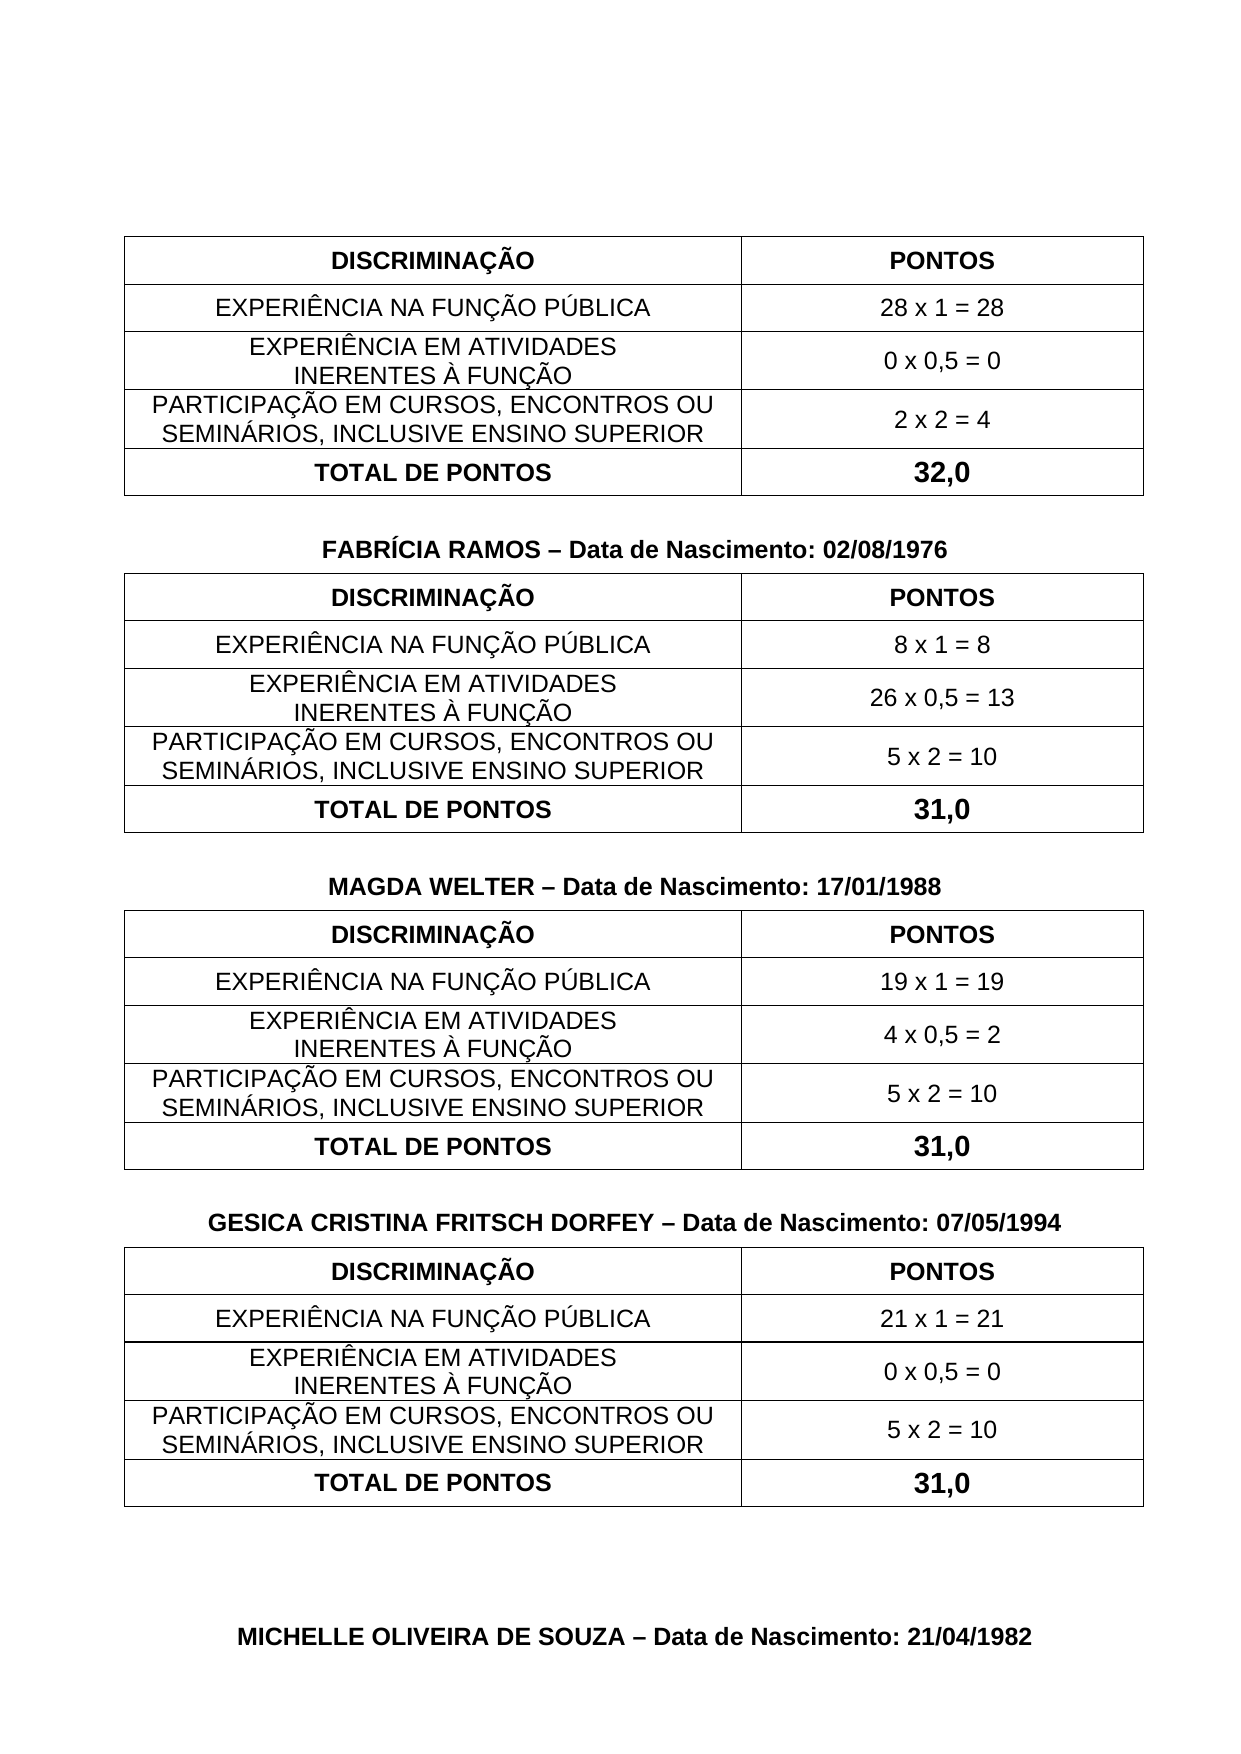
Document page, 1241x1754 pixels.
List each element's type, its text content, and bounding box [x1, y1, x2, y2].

table_cell PARTICIPAÇÃO EM CURSOS, ENCONTROS OU SEMINÁRIOS, INCLUSIVE ENSINO SUPERIOR [125, 1064, 741, 1122]
text MAGDA WELTER – Data de Nascimento: 17/01/1988 [136, 872, 1134, 900]
text MICHELLE OLIVEIRA DE SOUZA – Data de Nascimento: 21/04/1982 [136, 1622, 1134, 1651]
table_cell EXPERIÊNCIA NA FUNÇÃO PÚBLICA [125, 958, 741, 1004]
table_cell 31,0 [742, 1460, 1143, 1506]
table_header DISCRIMINAÇÃO [125, 237, 741, 283]
table_header PONTOS [742, 1248, 1143, 1294]
table_header PONTOS [742, 237, 1143, 283]
table_cell 4 x 0,5 = 2 [742, 1006, 1143, 1063]
table_cell EXPERIÊNCIA EM ATIVIDADES INERENTES À FUNÇÃO [125, 669, 741, 726]
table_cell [125, 332, 741, 389]
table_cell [125, 390, 741, 448]
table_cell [125, 1343, 741, 1400]
table_cell 2 x 2 = 4 [742, 390, 1143, 448]
table_cell EXPERIÊNCIA NA FUNÇÃO PÚBLICA [125, 1295, 741, 1341]
table_cell EXPERIÊNCIA NA FUNÇÃO PÚBLICA [125, 621, 741, 668]
table_cell 28 x 1 = 28 [742, 285, 1143, 331]
table_cell TOTAL DE PONTOS [125, 449, 741, 495]
table_cell 31,0 [742, 786, 1143, 832]
table_cell 5 x 2 = 10 [742, 727, 1143, 785]
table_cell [125, 1401, 741, 1458]
table_cell EXPERIÊNCIA EM ATIVIDADES INERENTES À FUNÇÃO [125, 1006, 741, 1063]
table_header PONTOS [742, 574, 1143, 620]
table_cell PARTICIPAÇÃO EM CURSOS, ENCONTROS OU SEMINÁRIOS, INCLUSIVE ENSINO SUPERIOR [125, 727, 741, 785]
text GESICA CRISTINA FRITSCH DORFEY – Data de Nascimento: 07/05/1994 [136, 1208, 1134, 1237]
table_cell 5 x 2 = 10 [742, 1064, 1143, 1122]
table_header DISCRIMINAÇÃO [125, 574, 741, 620]
table_cell 31,0 [742, 1123, 1143, 1169]
table_cell 5 x 2 = 10 [742, 1401, 1143, 1458]
table_cell 0 x 0,5 = 0 [742, 332, 1143, 389]
text FABRÍCIA RAMOS – Data de Nascimento: 02/08/1976 [136, 535, 1134, 563]
table_cell 8 x 1 = 8 [742, 621, 1143, 668]
table_cell 19 x 1 = 19 [742, 958, 1143, 1004]
table_cell 32,0 [742, 449, 1143, 495]
table_cell TOTAL DE PONTOS [125, 1123, 741, 1169]
table_cell EXPERIÊNCIA NA FUNÇÃO PÚBLICA [125, 285, 741, 331]
table_cell 21 x 1 = 21 [742, 1295, 1143, 1341]
table_header PONTOS [742, 911, 1143, 957]
table_cell 0 x 0,5 = 0 [742, 1343, 1143, 1400]
table_cell 26 x 0,5 = 13 [742, 669, 1143, 726]
table_header DISCRIMINAÇÃO [125, 911, 741, 957]
table_header DISCRIMINAÇÃO [125, 1248, 741, 1294]
table_cell TOTAL DE PONTOS [125, 786, 741, 832]
table_cell TOTAL DE PONTOS [125, 1460, 741, 1506]
